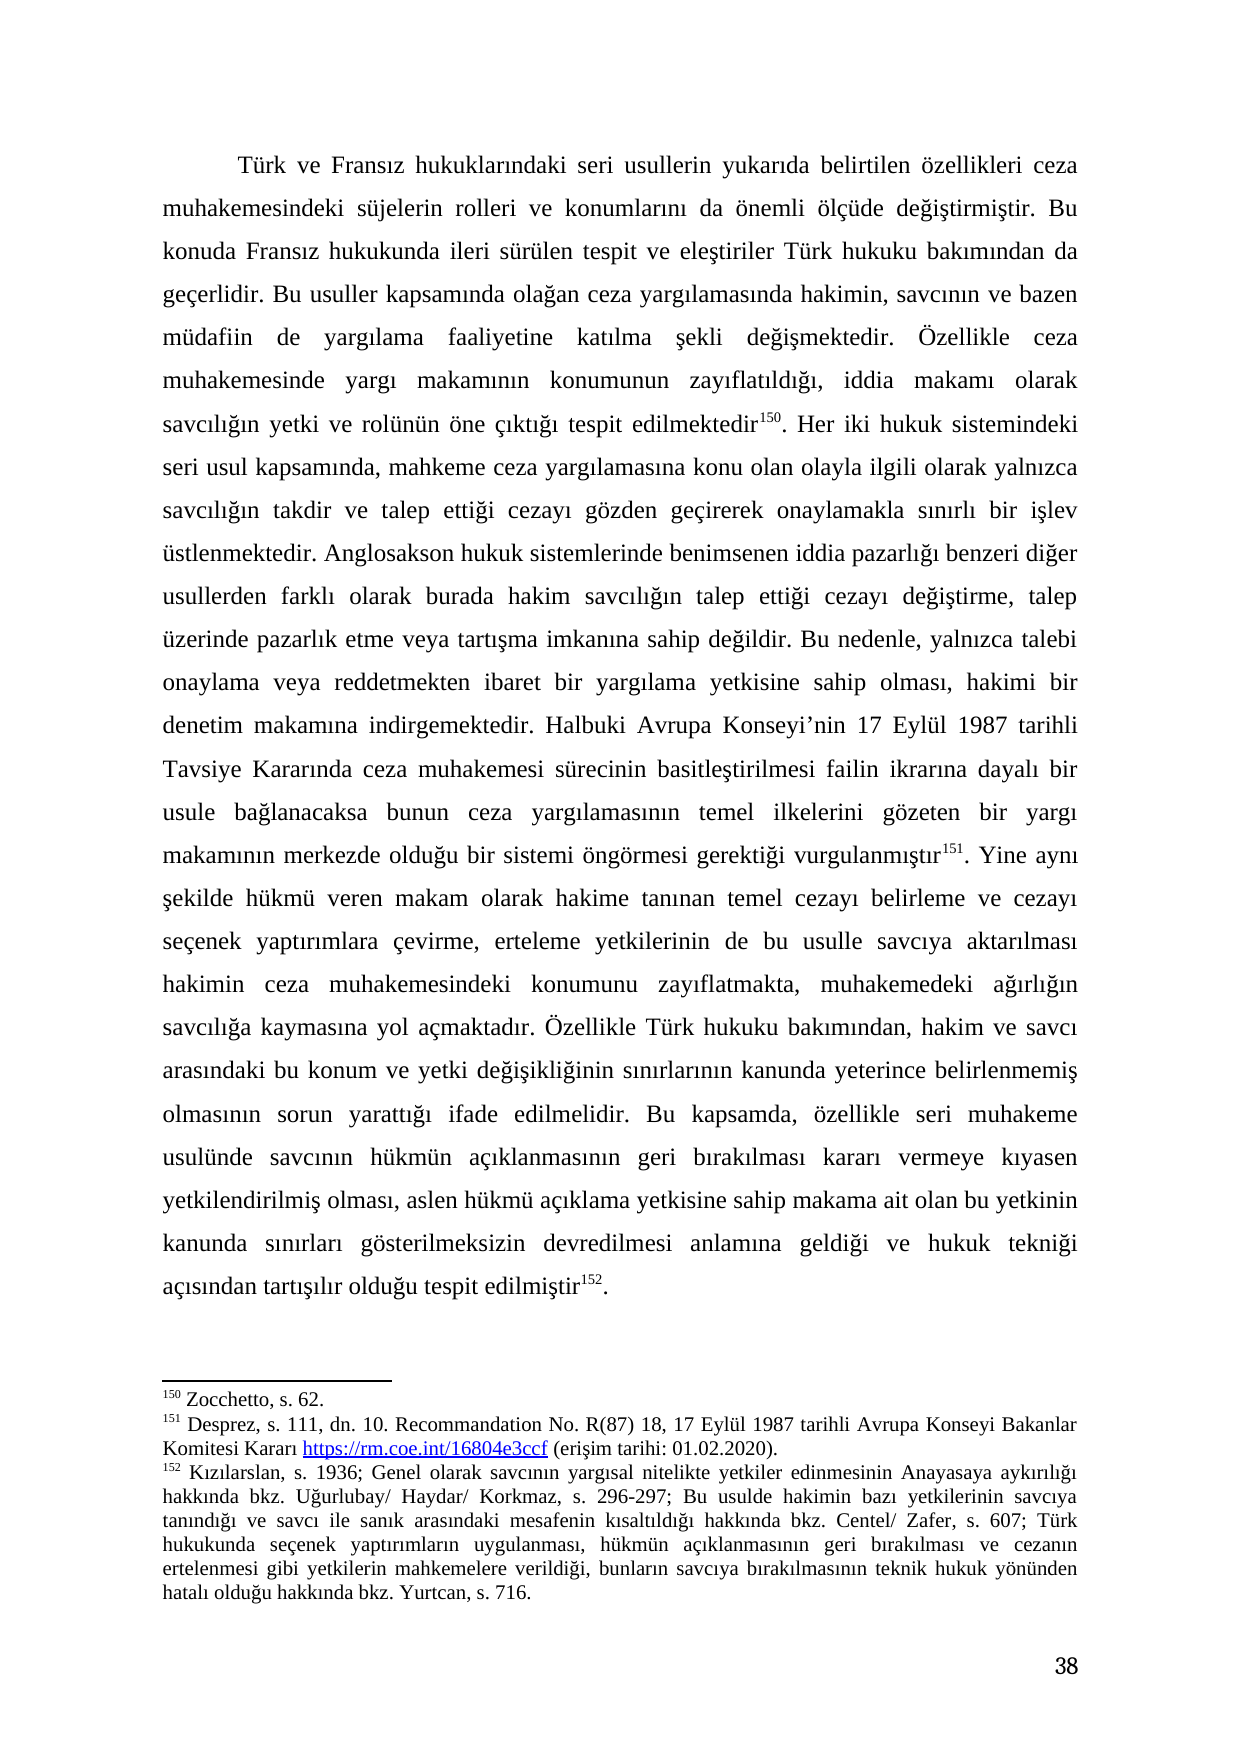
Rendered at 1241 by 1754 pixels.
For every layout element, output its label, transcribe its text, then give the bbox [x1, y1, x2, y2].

text Türk ve Fransız hukuklarındaki seri usullerin yukarıda belirtilen özellikleri ceza muhakemesindeki süjelerin rolleri ve konumlarını da önemli ölçüde değiştirmiştir. Bu konuda Fransız hukukunda ileri sürülen tespit ve eleştiriler Türk hukuku bakımından da geçerlidir. Bu usuller kapsamında olağan ceza yargılamasında hakimin, savcının ve bazen müdafiin de yargılama faaliyetine katılma şekli değişmektedir. Özellikle ceza muhakemesinde yargı makamının konumunun zayıflatıldığı, iddia makamı olarak savcılığın yetki ve rolünün öne çıktığı tespit edilmektedir. Her iki hukuk sistemindeki seri usul kapsamında, mahkeme ceza yargılamasına konu olan olayla ilgili olarak yalnızca savcılığın takdir ve talep ettiği cezayı gözden geçirerek onaylamakla sınırlı bir işlev üstlenmektedir. Anglosakson hukuk sistemlerinde benimsenen iddia pazarlığı benzeri diğer usullerden farklı olarak burada hakim savcılığın talep ettiği cezayı değiştirme, talep üzerinde pazarlık etme veya tartışma imkanına sahip değildir. Bu nedenle, yalnızca talebi onaylama veya reddetmekten ibaret bir yargılama yetkisine sahip olması, hakimi bir denetim makamına indirgemektedir. Halbuki Avrupa Konseyi’nin 17 Eylül 1987 tarihli Tavsiye Kararında ceza muhakemesi sürecinin basitleştirilmesi failin ikrarına dayalı bir usule bağlanacaksa bunun ceza yargılamasının temel ilkelerini gözeten bir yargı makamının merkezde olduğu bir sistemi öngörmesi gerektiği vurgulanmıştır. Yine aynı şekilde hükmü veren makam olarak hakime tanınan temel cezayı belirleme ve cezayı seçenek yaptırımlara çevirme, erteleme yetkilerinin de bu usulle savcıya aktarılması hakimin ceza muhakemesindeki konumunu zayıflatmakta, muhakemedeki ağırlığın savcılığa kaymasına yol açmaktadır. Özellikle Türk hukuku bakımından, hakim ve savcı arasındaki bu konum ve yetki değişikliğinin sınırlarının kanunda yeterince belirlenmemiş olmasının sorun yarattığı ifade edilmelidir. Bu kapsamda, özellikle seri muhakeme usulünde savcının hükmün açıklanmasının geri bırakılması kararı vermeye kıyasen yetkilendirilmiş olması, aslen hükmü açıklama yetkisine sahip makama ait olan bu yetkinin kanunda sınırları gösterilmeksizin devredilmesi anlamına geldiği ve hukuk tekniği açısından tartışılır olduğu tespit edilmiştir. [162, 150, 1078, 1300]
